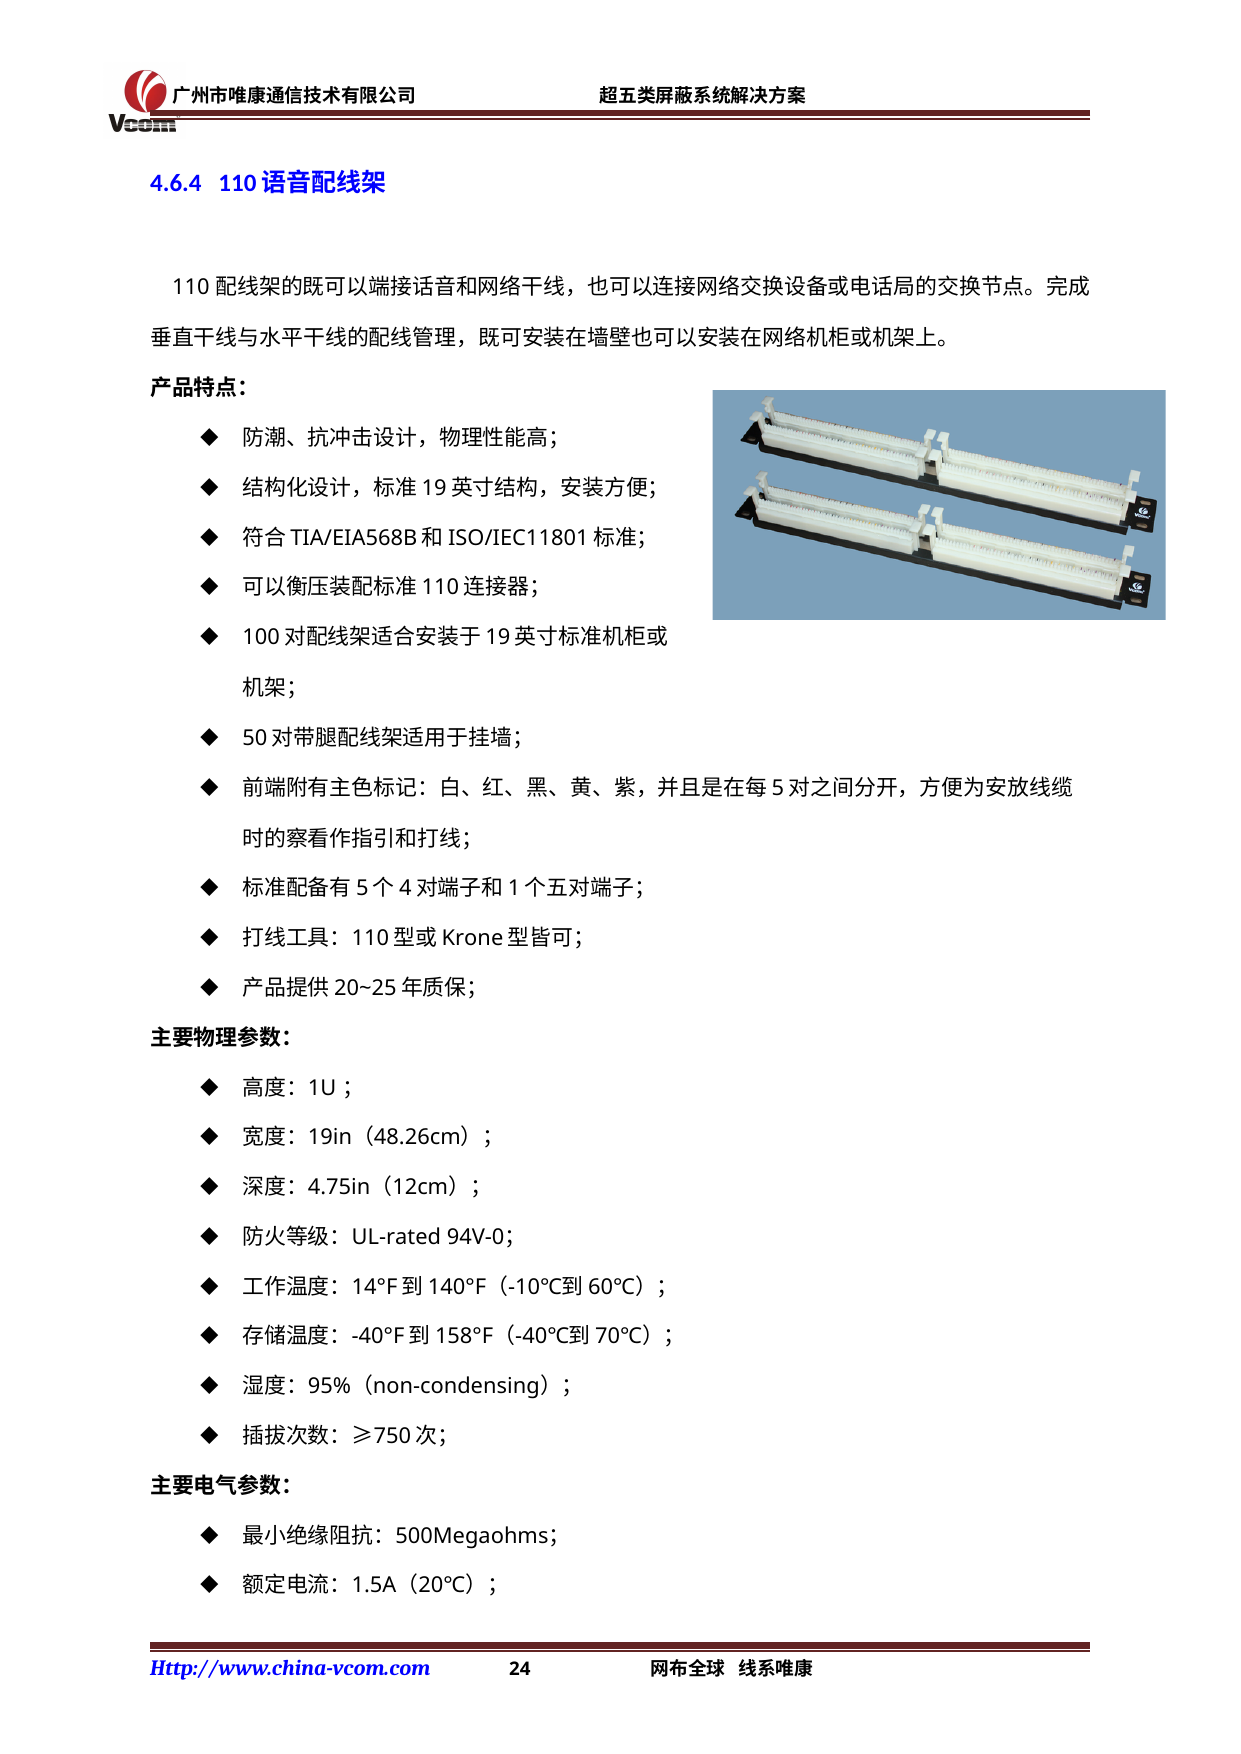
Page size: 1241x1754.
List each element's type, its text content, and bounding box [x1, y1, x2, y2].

list 防火等级：UL-rated 94V-0； [198, 1218, 1090, 1252]
list 宽度：（）； [198, 1118, 1090, 1152]
list 50对带腿配线架适用于挂墙； [198, 719, 1090, 753]
list 最小绝缘阻抗：500Megaohms； [198, 1517, 1090, 1551]
list 符合TIA/EIA568B和ISO/IEC11801标准； [198, 518, 712, 552]
text 主要电气参数： [150, 1467, 1090, 1501]
list 额定电流：（）； [198, 1566, 1090, 1600]
list 防潮、抗冲击设计，物理性能高； [198, 419, 712, 453]
text 产品特点： [150, 369, 1090, 403]
text 110 配线架的既可以端接话音和网络干线，也可以连接网络交换设备或电话局的交换节点。完成垂直干线与水平干线的配线管理，既可安装在墙壁也可以安装在网络机柜或机架上。 [150, 268, 1090, 353]
list 结构化设计，标准结构，安装方便； [198, 469, 712, 503]
list 高度：1U ； [198, 1068, 1090, 1102]
list 100对配线架适合安装于19英寸标准机柜或机架； [198, 618, 1090, 703]
list 插拔次数：≥750次； [198, 1417, 1090, 1451]
picture [103, 62, 187, 139]
text 主要物理参数： [150, 1019, 1090, 1053]
subtitle 4.6.4 110语音配线架 [150, 147, 1090, 215]
list 湿度：95%（non-condensing）； [198, 1367, 1090, 1401]
list 打线工具：110型或Krone型皆可； [198, 919, 1090, 953]
list 深度：（）； [198, 1168, 1090, 1202]
list 存储温度：到（到）； [198, 1317, 1090, 1351]
list 可以衡压装配标准110连接器； [198, 568, 712, 602]
list 产品提供20~25年质保； [198, 969, 1090, 1003]
list 前端附有主色标记：白、红、黑、黄、紫，并且是在每5对之间分开，方便为安放线缆时的察看作指引和打线； [198, 768, 1090, 853]
list 标准配备有5个4对端子和1个五对端子； [198, 869, 1090, 903]
picture [712, 390, 1166, 620]
list 工作温度：到（到）； [198, 1268, 1090, 1302]
